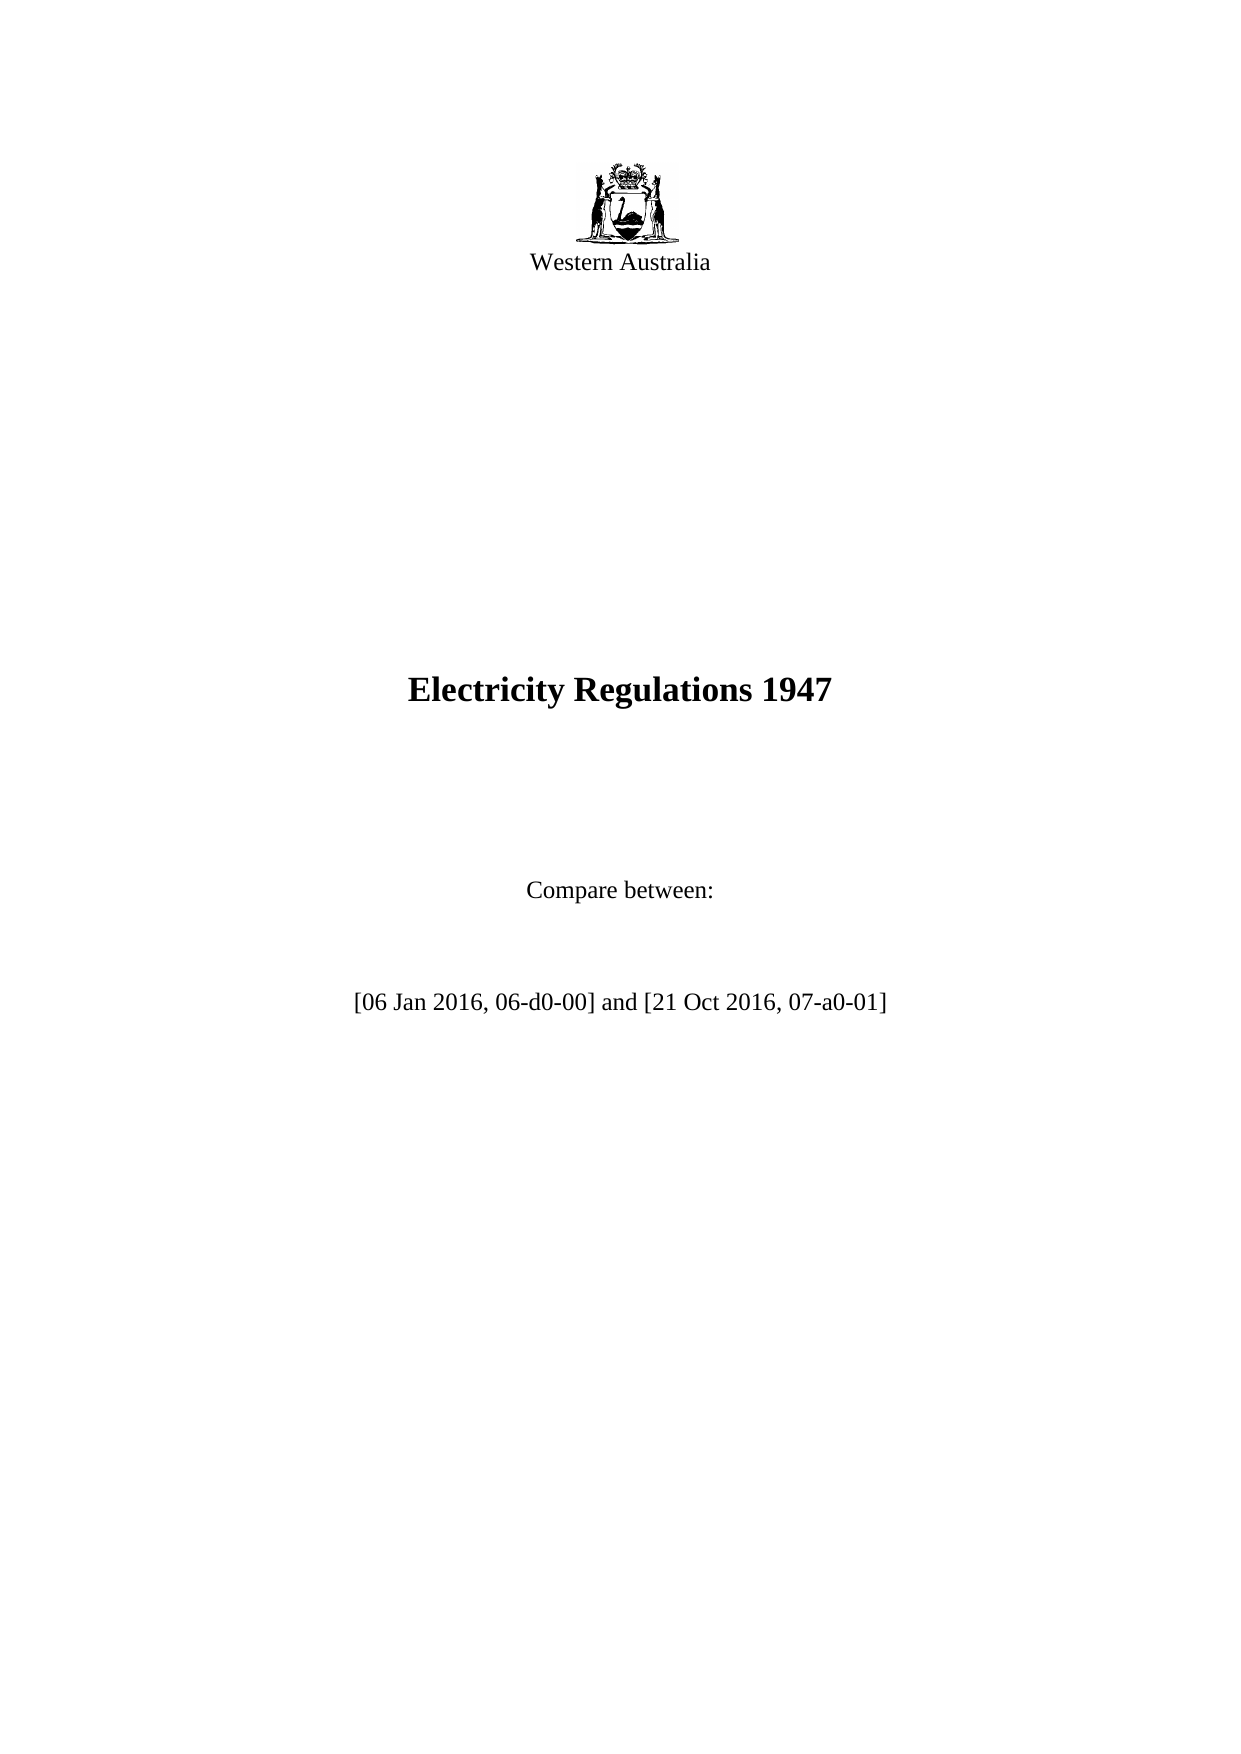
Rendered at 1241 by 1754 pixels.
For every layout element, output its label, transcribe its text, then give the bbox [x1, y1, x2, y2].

text Western Australia [251, 247, 990, 276]
text Electricity Regulations 1947 [251, 668, 990, 709]
picture [575, 162, 679, 246]
text [06 Jan 2016, 06-d0-00] and [21 Oct 2016, 07-a0-01] [251, 987, 990, 1016]
text Compare between: [251, 875, 990, 904]
